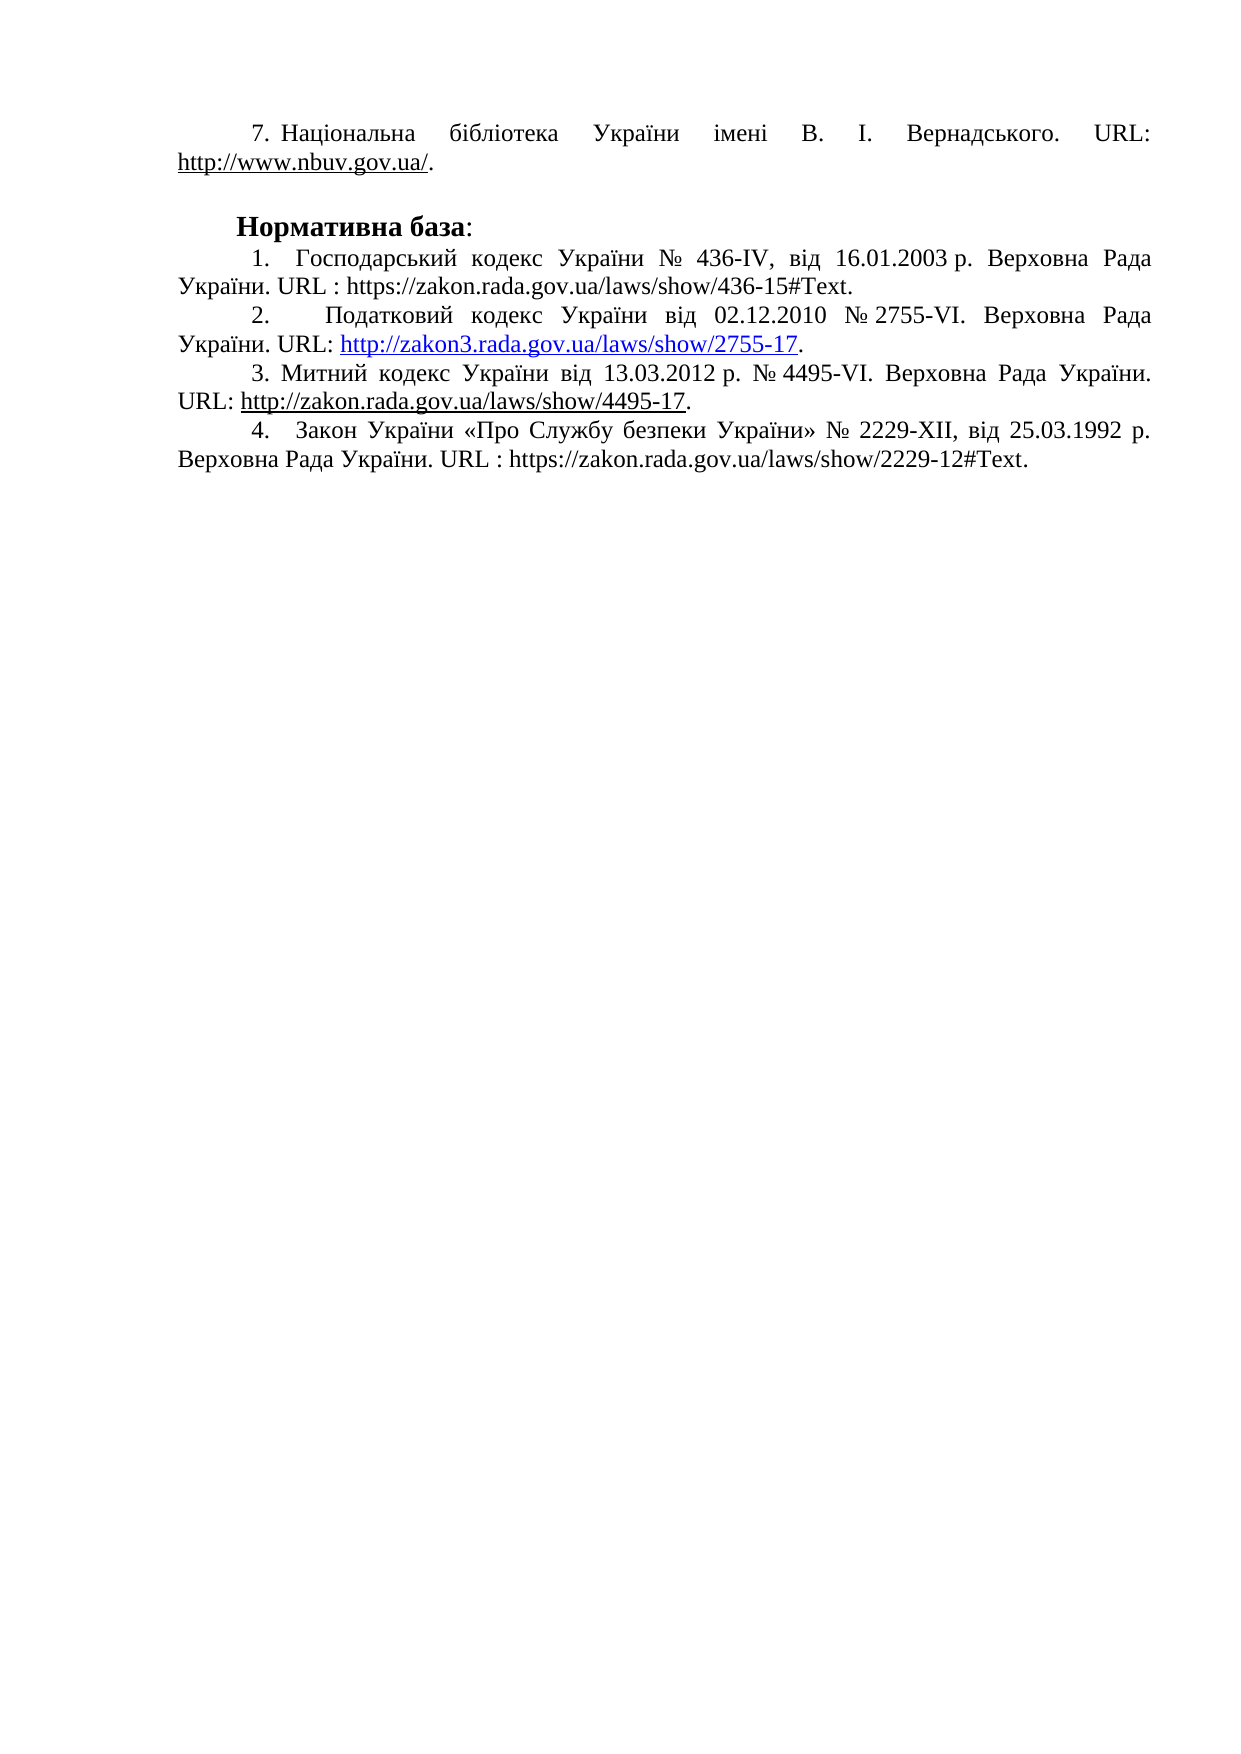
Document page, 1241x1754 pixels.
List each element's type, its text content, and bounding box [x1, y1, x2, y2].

text Нормативна база: [177, 209, 1152, 243]
list Закон України «Про Службу безпеки України» № 2229-XII, від 25.03.1992 р. Верховна Рада України. URL : https://zakon.rada.gov.ua/laws/show/2229-12#Text. [177, 415, 1152, 473]
list Господарський кодекс України № 436-IV, від 16.01.2003 р. Верховна Рада України. URL : https://zakon.rada.gov.ua/laws/show/436-15#Text. [177, 243, 1152, 300]
list Національна бібліотека України імені В. І. Вернадського. URL: http://www.nbuv.gov.ua/. [177, 118, 1152, 176]
list Митний кодекс України від 13.03.2012 р. № 4495-VI. Верховна Рада України. URL: http://zakon.rada.gov.ua/laws/show/4495-17. [177, 358, 1152, 415]
list Податковий кодекс України від 02.12.2010 № 2755-VI. Верховна Рада України. URL: http://zakon3.rada.gov.ua/laws/show/2755-17. [177, 300, 1152, 358]
